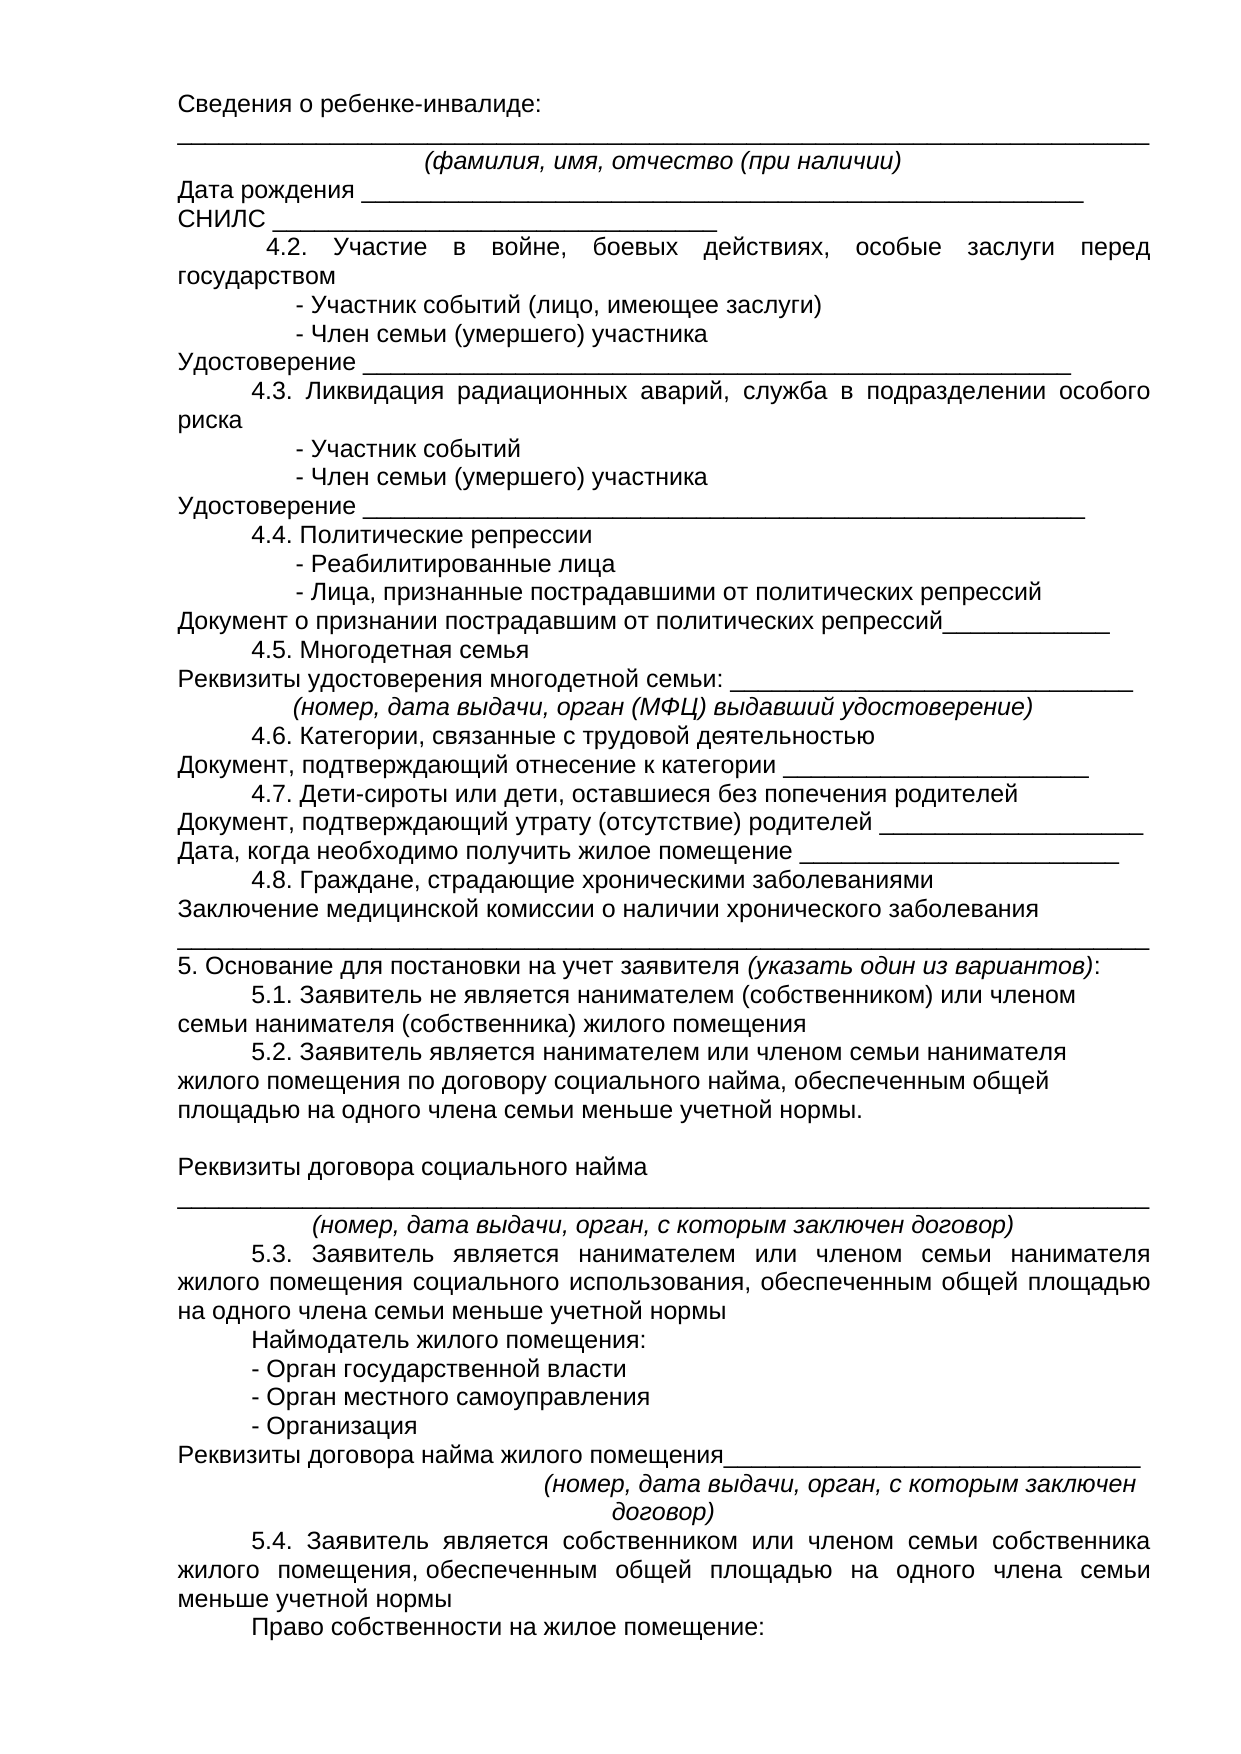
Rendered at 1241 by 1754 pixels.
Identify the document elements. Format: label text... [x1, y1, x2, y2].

text Дата, когда необходимо получить жилое помещение _______________________ [177, 836, 1152, 865]
text Удостоверение ____________________________________________________ [177, 491, 1152, 520]
text Реквизиты удостоверения многодетной семьи: _____________________________ [177, 664, 1152, 692]
text (номер, дата выдачи, орган, с которым заключен договор) [177, 1210, 1152, 1239]
text 5.4. Заявитель является собственником или членом семьи собственника жилого помещения, обеспеченным общей площадью на одного члена семьи меньше учетной нормы [177, 1526, 1152, 1612]
text 5.2. Заявитель является нанимателем или членом семьи нанимателя жилого помещения по договору социального найма, обеспеченным общей площадью на одного члена семьи меньше учетной нормы. [177, 1037, 1152, 1124]
text (фамилия, имя, отчество (при наличии) [177, 146, 1152, 175]
text - Орган местного самоуправления [177, 1382, 1152, 1411]
text 5. Основание для постановки на учет заявителя (указать один из вариантов): [177, 951, 1152, 980]
text 4.6. Категории, связанные с трудовой деятельностью [177, 721, 1152, 750]
text (номер, дата выдачи, орган, с которым заключен договор) [177, 1469, 1152, 1526]
text - Член семьи (умершего) участника [177, 462, 1152, 491]
text Наймодатель жилого помещения: [177, 1325, 1152, 1354]
text 4.2. Участие в войне, боевых действиях, особые заслуги перед государством [177, 232, 1152, 290]
text (номер, дата выдачи, орган (МФЦ) выдавший удостоверение) [177, 692, 1152, 721]
text Документ о признании пострадавшим от политических репрессий____________ [177, 606, 1152, 635]
text 4.7. Дети-сироты или дети, оставшиеся без попечения родителей [177, 779, 1152, 807]
text - Участник событий (лицо, имеющее заслуги) [177, 290, 1152, 319]
text Сведения о ребенке-инвалиде: ______________________________________________________________________ [177, 89, 1152, 146]
text 5.1. Заявитель не является нанимателем (собственником) или членом семьи нанимателя (собственника) жилого помещения [177, 980, 1152, 1037]
text Право собственности на жилое помещение: [177, 1612, 1152, 1641]
text Заключение медицинской комиссии о наличии хронического заболевания ______________________________________________________________________ [177, 894, 1152, 951]
text 4.3. Ликвидация радиационных аварий, служба в подразделении особого риска [177, 376, 1152, 434]
text 4.5. Многодетная семья [177, 635, 1152, 664]
text Документ, подтверждающий отнесение к категории ______________________ [177, 750, 1152, 779]
text - Лица, признанные пострадавшими от политических репрессий [177, 577, 1152, 606]
text 4.8. Граждане, страдающие хроническими заболеваниями [177, 865, 1152, 894]
text Реквизиты договора социального найма ______________________________________________________________________ [177, 1152, 1152, 1210]
text СНИЛС ________________________________ [177, 204, 1152, 232]
text 4.4. Политические репрессии [177, 520, 1152, 549]
text - Член семьи (умершего) участника [177, 319, 1152, 347]
text 5.3. Заявитель является нанимателем или членом семьи нанимателя жилого помещения социального использования, обеспеченным общей площадью на одного члена семьи меньше учетной нормы [177, 1239, 1152, 1325]
text - Участник событий [177, 434, 1152, 462]
text Документ, подтверждающий утрату (отсутствие) родителей ___________________ [177, 807, 1152, 836]
text Реквизиты договора найма жилого помещения______________________________ [177, 1440, 1152, 1469]
text Дата рождения ____________________________________________________ [177, 175, 1152, 204]
text - Организация [177, 1411, 1152, 1440]
text Удостоверение ___________________________________________________ [177, 347, 1152, 376]
text - Орган государственной власти [177, 1354, 1152, 1382]
text - Реабилитированные лица [177, 549, 1152, 577]
